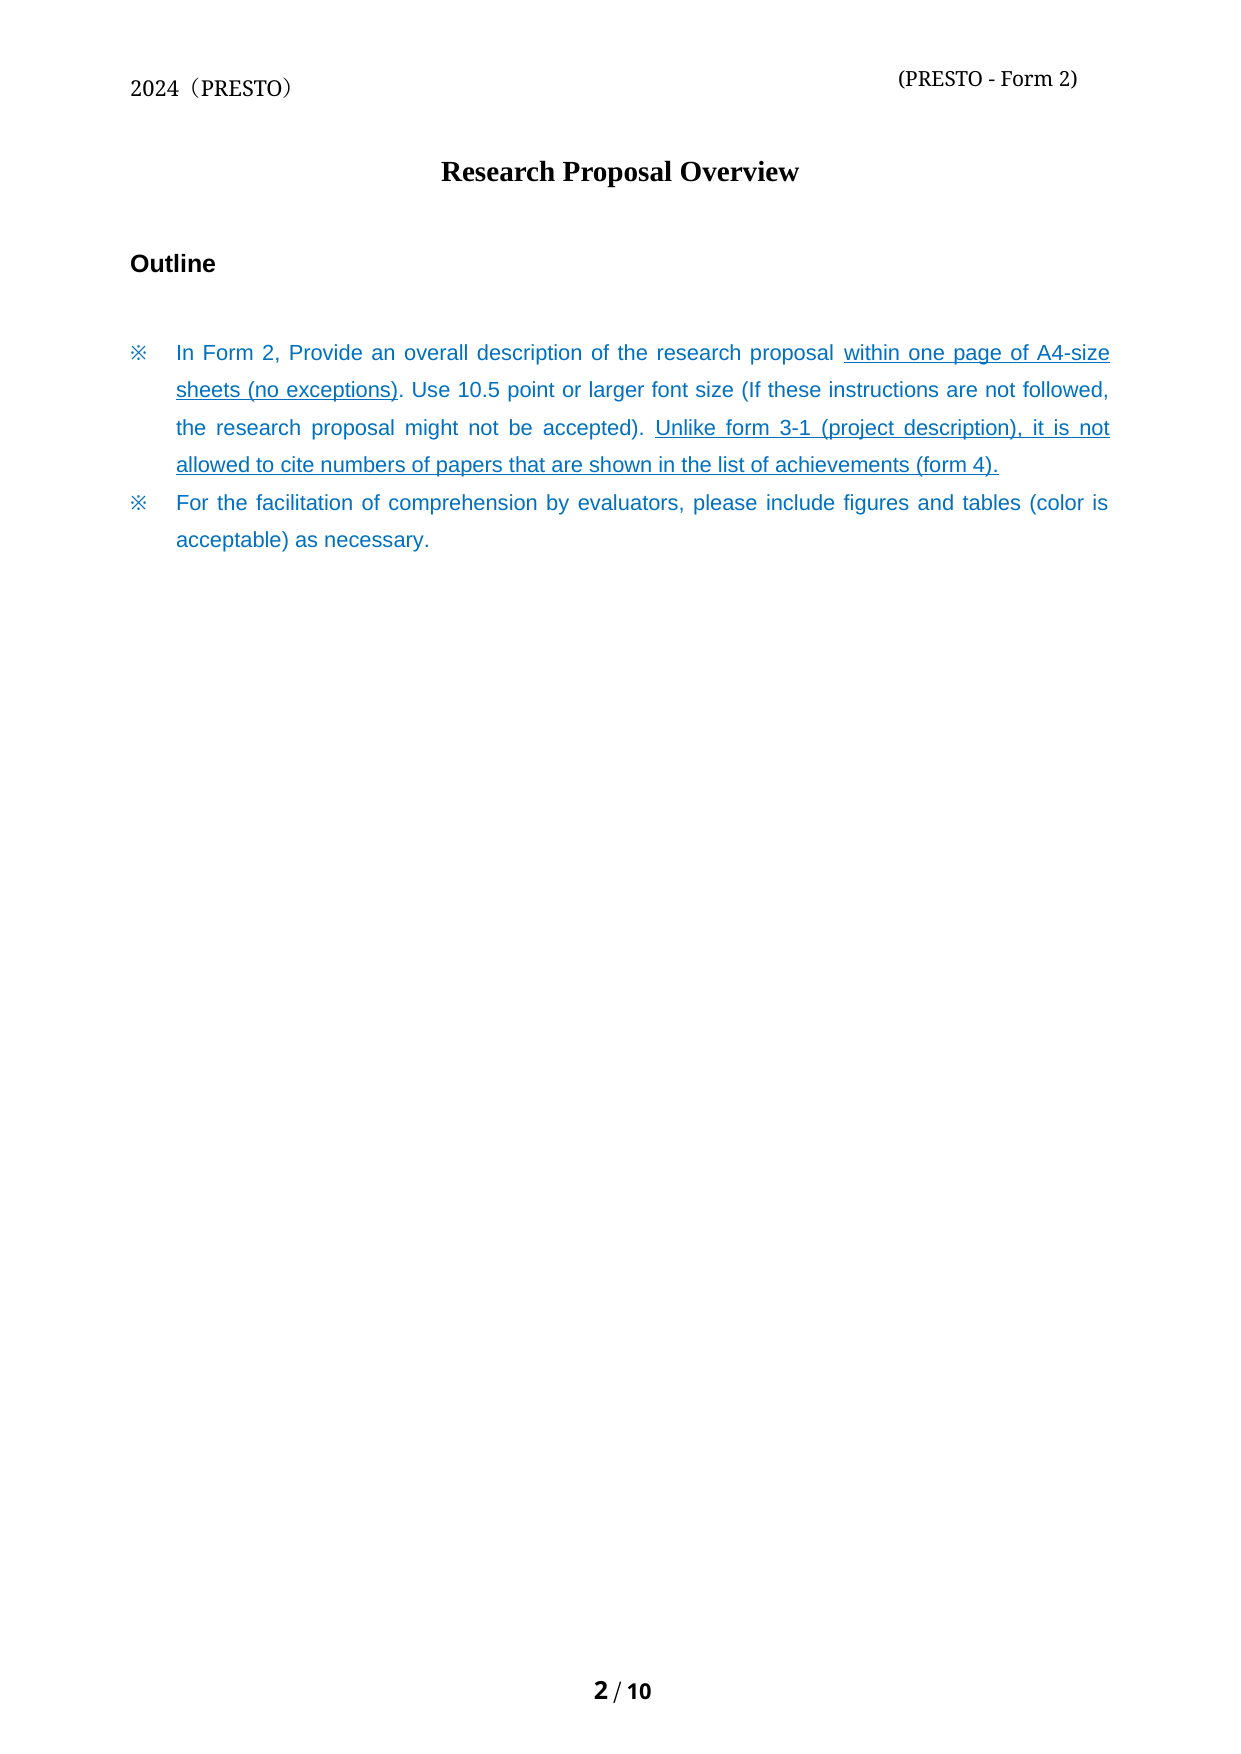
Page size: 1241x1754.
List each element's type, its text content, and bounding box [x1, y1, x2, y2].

subtitle Research Proposal Overview [130, 153, 1110, 190]
list In Form 2, Provide an overall description of the research proposal within one page of A4-size sheets (no exceptions). Use 10.5 point or larger font size (If these instructions are not followed, the research proposal might not be accepted). Unlike form 3-1 (project description), it is not allowed to cite numbers of papers that are shown in the list of achievements (form 4). [130, 334, 1110, 484]
list For the facilitation of comprehension by evaluators, please include figures and tables (color is acceptable) as necessary. [130, 484, 1110, 559]
subtitle Outline [130, 244, 1110, 282]
